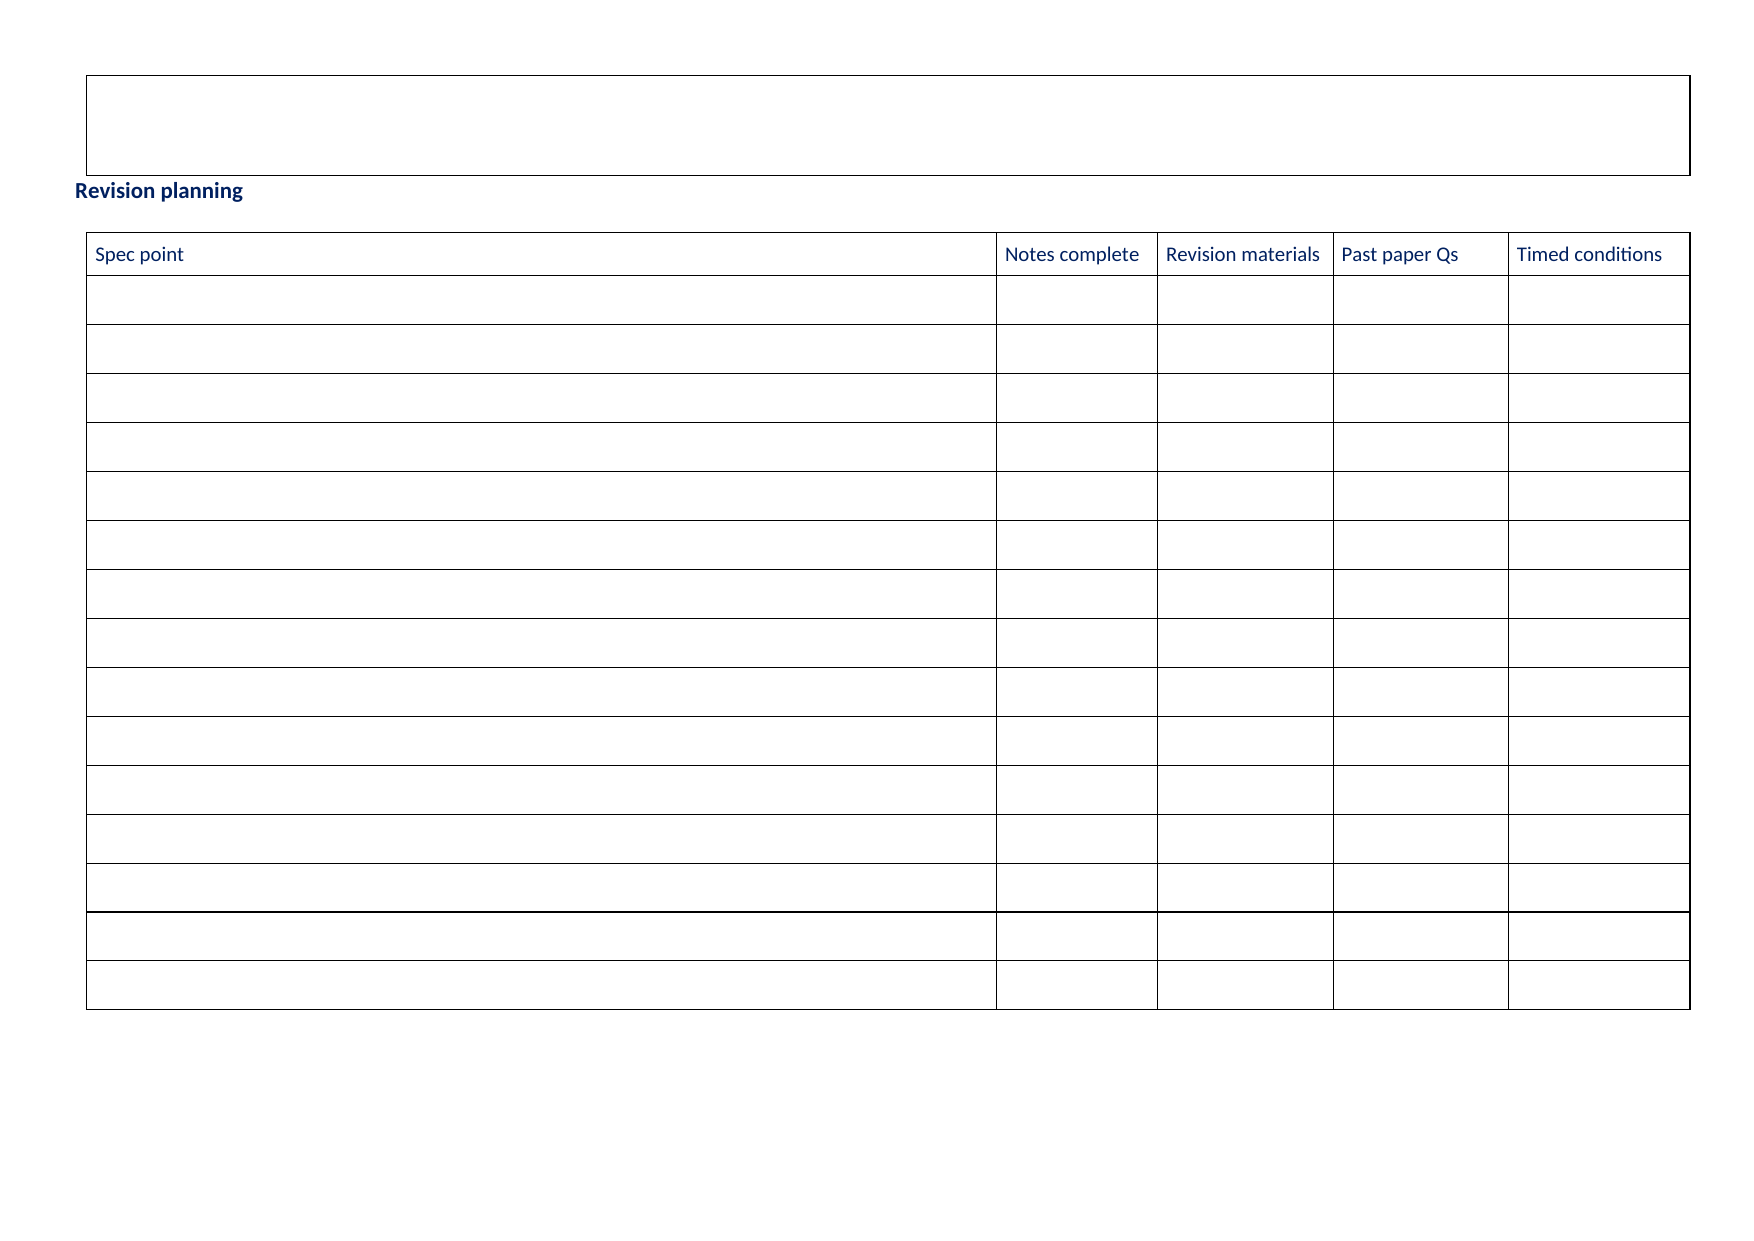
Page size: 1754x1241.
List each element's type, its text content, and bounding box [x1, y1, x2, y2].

table_cell [1334, 864, 1508, 911]
table_header Past paper Qs [1334, 233, 1508, 275]
table_cell [1509, 815, 1689, 862]
table_header Revision materials [1158, 233, 1333, 275]
table_cell [997, 913, 1157, 960]
table_cell [1158, 766, 1333, 813]
table_cell [87, 325, 996, 373]
table_cell [87, 961, 996, 1009]
table_cell [997, 961, 1157, 1009]
table_cell [87, 472, 996, 520]
table_header Notes complete [997, 233, 1157, 275]
table_cell [1158, 864, 1333, 911]
table_cell [1334, 374, 1508, 422]
table_cell [1158, 423, 1333, 471]
table_cell [1334, 423, 1508, 471]
table_cell [1158, 276, 1333, 324]
table_cell [997, 472, 1157, 520]
table_cell [1158, 668, 1333, 716]
table_cell [1334, 717, 1508, 764]
table_cell [1158, 717, 1333, 764]
table_cell [87, 570, 996, 618]
table_cell [1509, 423, 1689, 471]
table_cell [1158, 961, 1333, 1009]
table_cell [1334, 325, 1508, 373]
table_cell [1158, 521, 1333, 569]
table_cell [1509, 374, 1689, 422]
table_cell [1509, 325, 1689, 373]
table_header Spec point [87, 233, 996, 275]
table_cell [1509, 619, 1689, 667]
table_cell [87, 276, 996, 324]
table_cell [997, 521, 1157, 569]
table_cell [87, 913, 996, 960]
table_cell [87, 619, 996, 667]
table_cell [997, 423, 1157, 471]
table_cell [1158, 374, 1333, 422]
table_cell [1158, 913, 1333, 960]
table_cell [997, 717, 1157, 764]
table_cell [87, 717, 996, 764]
table_cell [1334, 570, 1508, 618]
table_cell [87, 864, 996, 911]
table_cell [1158, 325, 1333, 373]
table_cell [1334, 668, 1508, 716]
table_cell [997, 374, 1157, 422]
table_cell [1509, 472, 1689, 520]
table_cell [997, 766, 1157, 813]
text Revision planning [75, 176, 1679, 204]
table_cell [1509, 570, 1689, 618]
table_cell [1509, 961, 1689, 1009]
table_cell [1509, 717, 1689, 764]
table_cell [1509, 668, 1689, 716]
table_cell [1158, 619, 1333, 667]
table_cell [997, 815, 1157, 862]
table_cell [1509, 766, 1689, 813]
table_cell [1509, 913, 1689, 960]
table_cell [1334, 913, 1508, 960]
table_cell [87, 521, 996, 569]
table_cell [1509, 864, 1689, 911]
table_cell [1334, 521, 1508, 569]
table_cell [997, 276, 1157, 324]
table_cell [997, 570, 1157, 618]
table_cell [87, 423, 996, 471]
table_cell [997, 619, 1157, 667]
table_cell [1334, 815, 1508, 862]
table_cell [1334, 276, 1508, 324]
table_cell [997, 325, 1157, 373]
table_cell [87, 374, 996, 422]
table_cell [1334, 961, 1508, 1009]
table_header Timed conditions [1509, 233, 1689, 275]
table_cell [997, 864, 1157, 911]
table_cell [1158, 570, 1333, 618]
table_cell [1509, 521, 1689, 569]
table_cell [1334, 766, 1508, 813]
table_cell [1158, 815, 1333, 862]
table_cell [87, 766, 996, 813]
table_cell [1334, 472, 1508, 520]
table_cell [87, 815, 996, 862]
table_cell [87, 76, 1689, 175]
table_cell [87, 668, 996, 716]
table_cell [1334, 619, 1508, 667]
table_cell [1509, 276, 1689, 324]
table_cell [997, 668, 1157, 716]
table_cell [1158, 472, 1333, 520]
